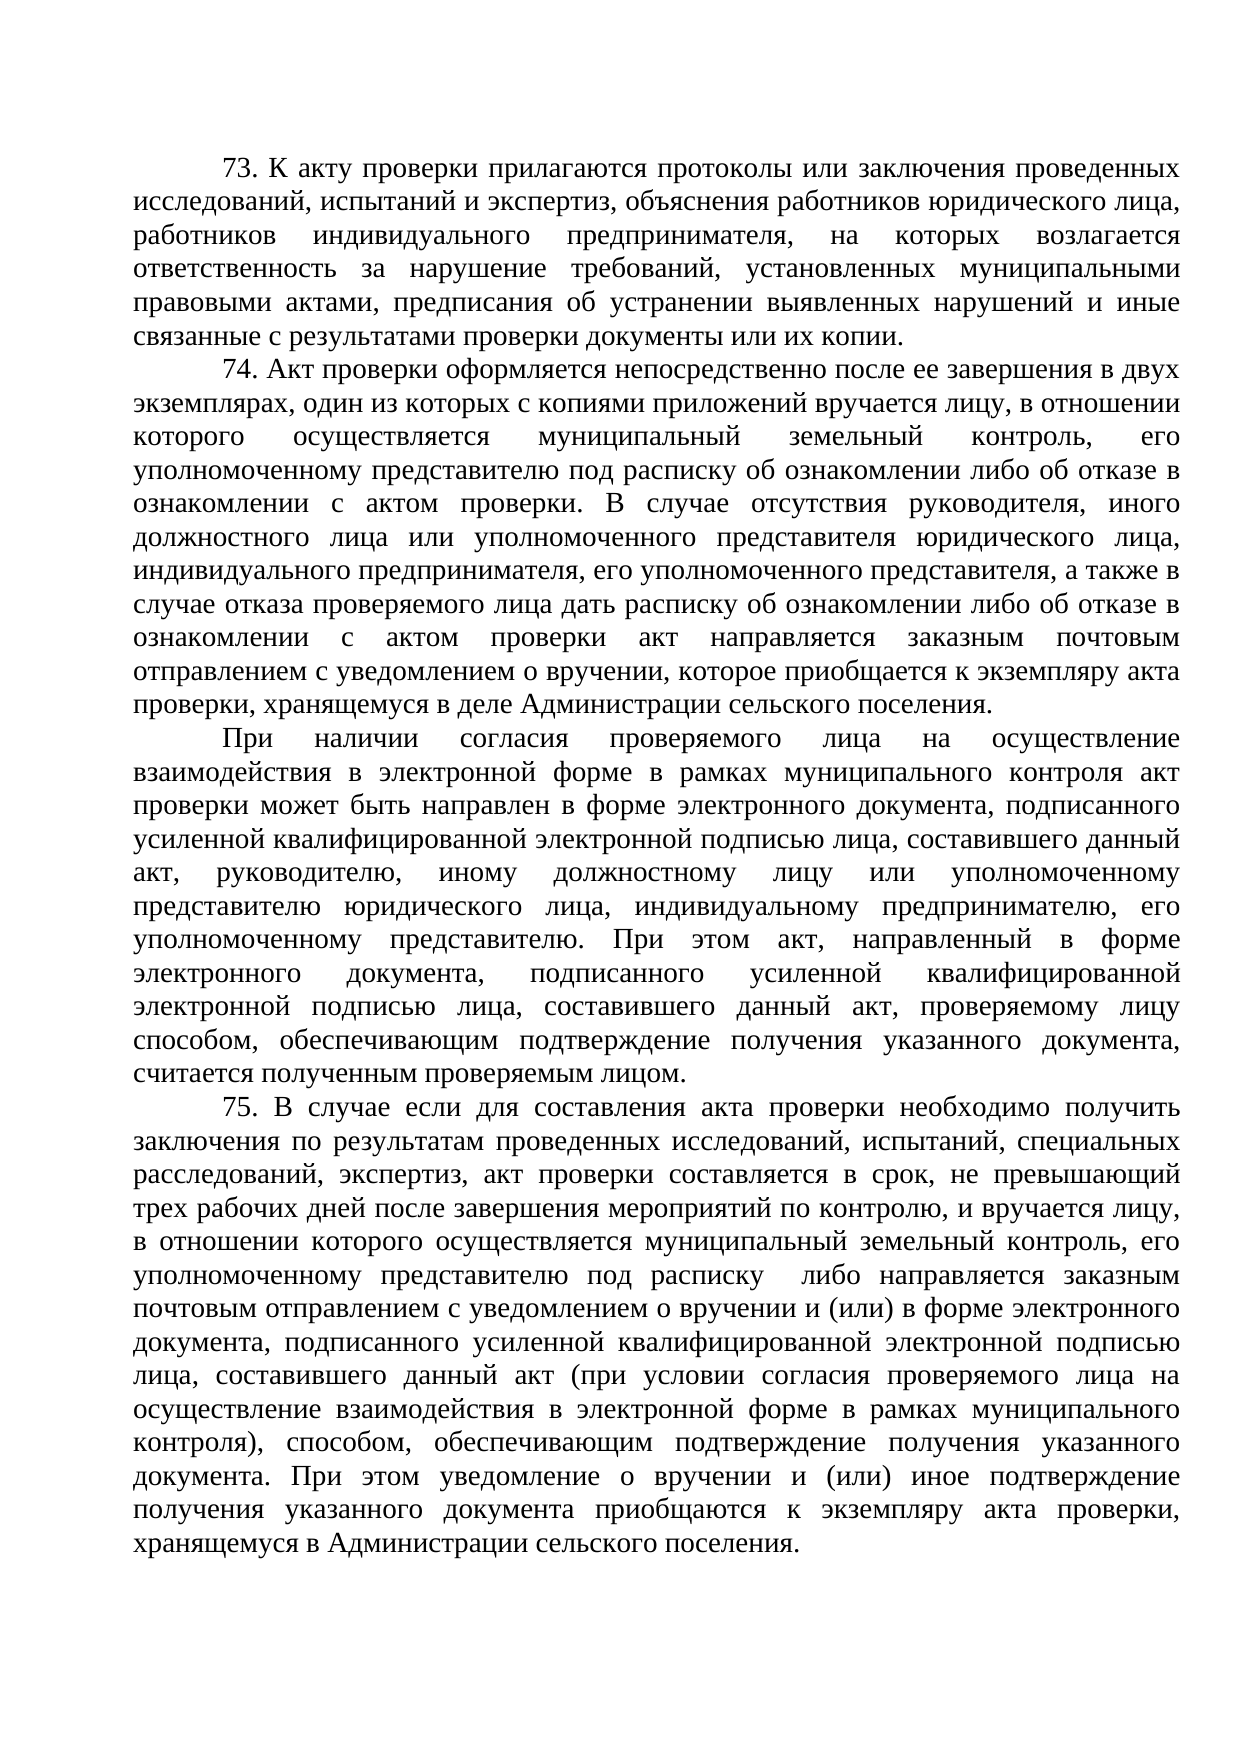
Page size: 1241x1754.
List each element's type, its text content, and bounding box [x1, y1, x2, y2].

text 75. В случае если для составления акта проверки необходимо получить заключения по результатам проведенных исследований, испытаний, специальных расследований, экспертиз, акт проверки составляется в срок, не превышающий трех рабочих дней после завершения мероприятий по контролю, и вручается лицу, в отношении которого осуществляется муниципальный земельный контроль, его уполномоченному представителю под расписку либо направляется заказным почтовым отправлением с уведомлением о вручении и (или) в форме электронного документа, подписанного усиленной квалифицированной электронной подписью лица, составившего данный акт (при условии согласия проверяемого лица на осуществление взаимодействия в электронной форме в рамках муниципального контроля), способом, обеспечивающим подтверждение получения указанного документа. При этом уведомление о вручении и (или) иное подтверждение получения указанного документа приобщаются к экземпляру акта проверки, хранящемуся в Администрации сельского поселения. [133, 1089, 1181, 1559]
text 73. К акту проверки прилагаются протоколы или заключения проведенных исследований, испытаний и экспертиз, объяснения работников юридического лица, работников индивидуального предпринимателя, на которых возлагается ответственность за нарушение требований, установленных муниципальными правовыми актами, предписания об устранении выявленных нарушений и иные связанные с результатами проверки документы или их копии. [133, 150, 1181, 351]
text При наличии согласия проверяемого лица на осуществление взаимодействия в электронной форме в рамках муниципального контроля акт проверки может быть направлен в форме электронного документа, подписанного усиленной квалифицированной электронной подписью лица, составившего данный акт, руководителю, иному должностному лицу или уполномоченному представителю юридического лица, индивидуальному предпринимателю, его уполномоченному представителю. При этом акт, направленный в форме электронного документа, подписанного усиленной квалифицированной электронной подписью лица, составившего данный акт, проверяемому лицу способом, обеспечивающим подтверждение получения указанного документа, считается полученным проверяемым лицом. [133, 720, 1181, 1089]
text 74. Акт проверки оформляется непосредственно после ее завершения в двух экземплярах, один из которых с копиями приложений вручается лицу, в отношении которого осуществляется муниципальный земельный контроль, его уполномоченному представителю под расписку об ознакомлении либо об отказе в ознакомлении с актом проверки. В случае отсутствия руководителя, иного должностного лица или уполномоченного представителя юридического лица, индивидуального предпринимателя, его уполномоченного представителя, а также в случае отказа проверяемого лица дать расписку об ознакомлении либо об отказе в ознакомлении с актом проверки акт направляется заказным почтовым отправлением с уведомлением о вручении, которое приобщается к экземпляру акта проверки, хранящемуся в деле Администрации сельского поселения. [133, 351, 1181, 720]
